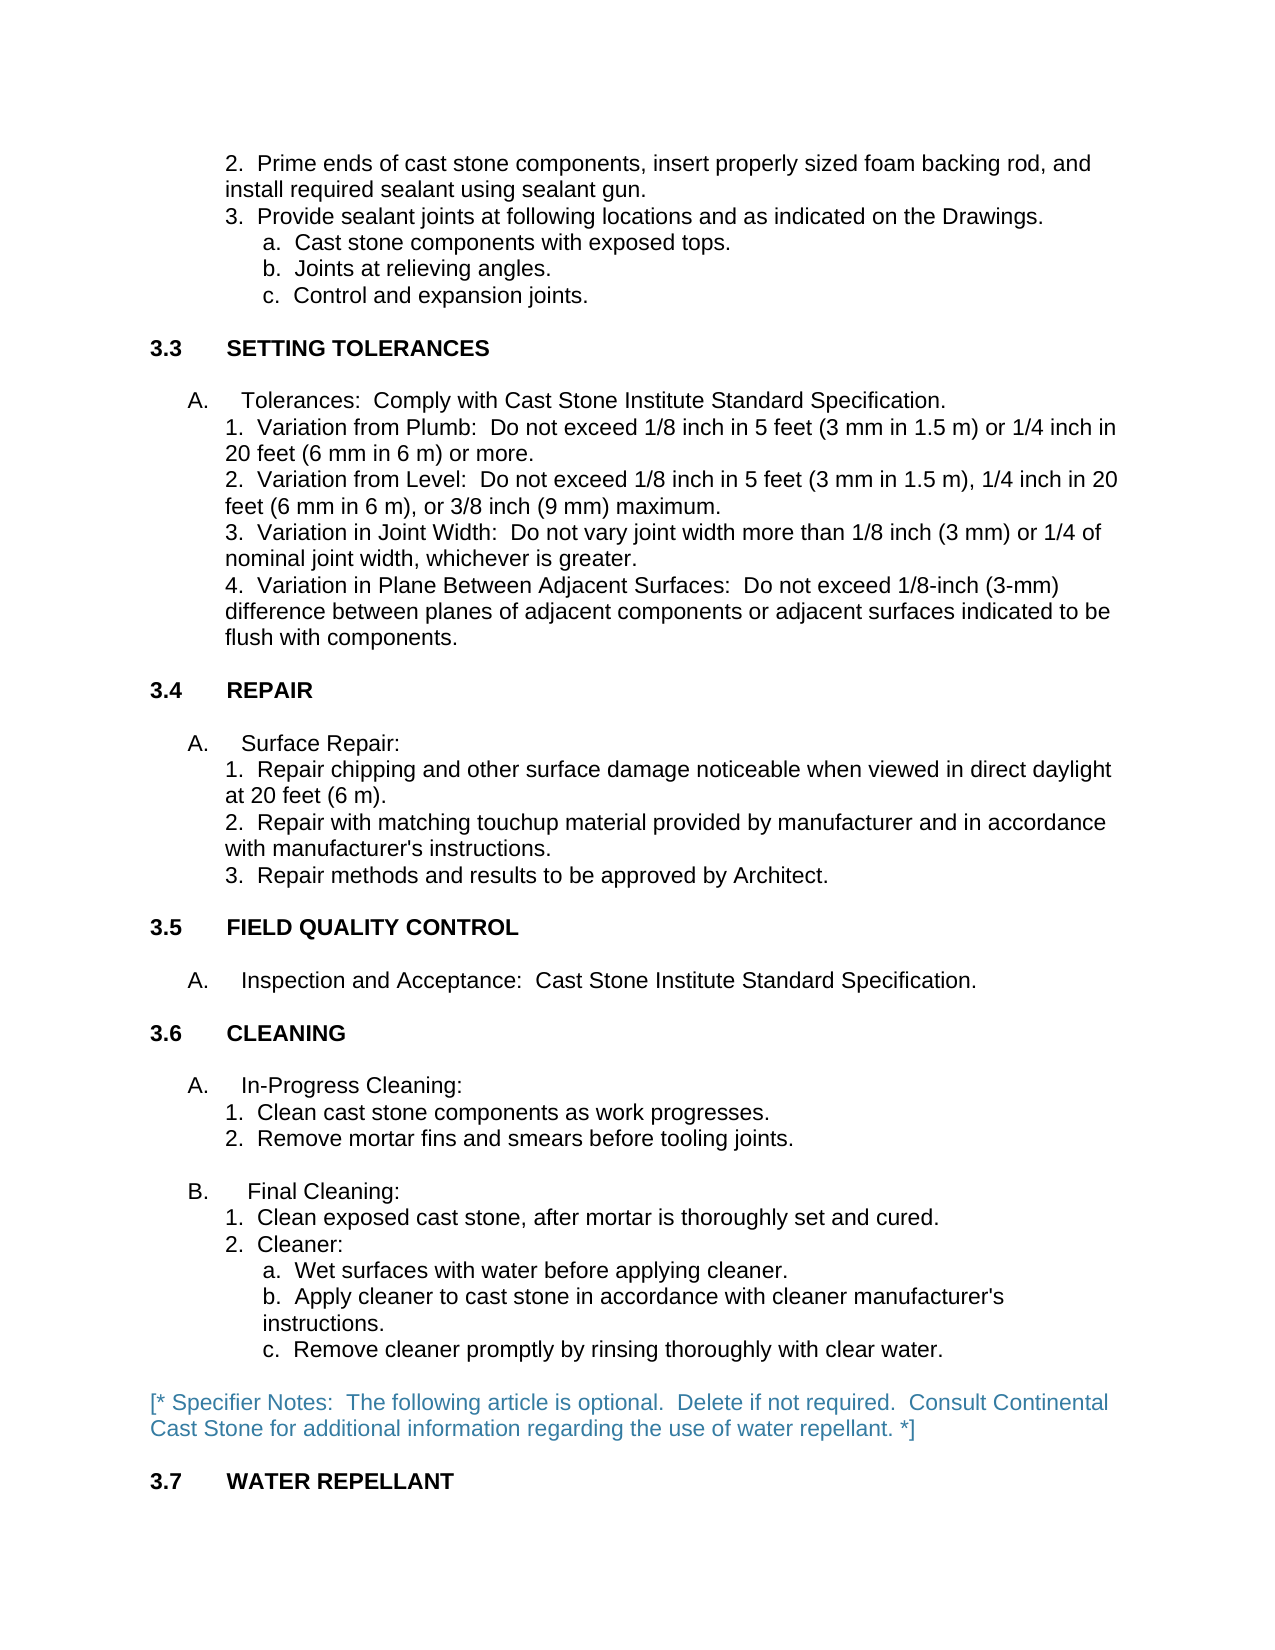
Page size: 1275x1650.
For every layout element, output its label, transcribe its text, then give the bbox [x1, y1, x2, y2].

text 2. Cleaner: [150, 1231, 1125, 1257]
text c. Control and expansion joints. [150, 282, 1125, 308]
text 1. Repair chipping and other surface damage noticeable when viewed in direct daylight at 20 feet (6 m). [150, 756, 1125, 809]
text 4. Variation in Plane Between Adjacent Surfaces: Do not exceed 1/8-inch (3-mm) difference between planes of adjacent components or adjacent surfaces indicated to be flush with components. [150, 572, 1125, 651]
text 3. Variation in Joint Width: Do not vary joint width more than 1/8 inch (3 mm) or 1/4 of nominal joint width, whichever is greater. [150, 519, 1125, 572]
text 3.3 SETTING TOLERANCES [150, 334, 1125, 361]
text a. Cast stone components with exposed tops. [150, 229, 1125, 255]
text 2. Repair with matching touchup material provided by manufacturer and in accordance with manufacturer's instructions. [150, 809, 1125, 862]
text A. Inspection and Acceptance: Cast Stone Institute Standard Specification. [150, 967, 1125, 993]
text 3.7 WATER REPELLANT [150, 1468, 1125, 1494]
text 1. Clean exposed cast stone, after mortar is thoroughly set and cured. [150, 1204, 1125, 1231]
text 3. Provide sealant joints at following locations and as indicated on the Drawings. [150, 203, 1125, 229]
text 3.5 FIELD QUALITY CONTROL [150, 914, 1125, 941]
text 1. Variation from Plumb: Do not exceed 1/8 inch in 5 feet (3 mm in 1.5 m) or 1/4 inch in 20 feet (6 mm in 6 m) or more. [150, 413, 1125, 466]
text 3.4 REPAIR [150, 677, 1125, 703]
text A. In-Progress Cleaning: [150, 1072, 1125, 1099]
text 1. Clean cast stone components as work progresses. [150, 1099, 1125, 1125]
text 2. Variation from Level: Do not exceed 1/8 inch in 5 feet (3 mm in 1.5 m), 1/4 inch in 20 feet (6 mm in 6 m), or 3/8 inch (9 mm) maximum. [150, 466, 1125, 519]
text 3. Repair methods and results to be approved by Architect. [150, 862, 1125, 888]
text a. Wet surfaces with water before applying cleaner. [150, 1257, 1125, 1283]
text 2. Remove mortar fins and smears before tooling joints. [150, 1125, 1125, 1151]
text c. Remove cleaner promptly by rinsing thoroughly with clear water. [150, 1336, 1125, 1362]
text b. Apply cleaner to cast stone in accordance with cleaner manufacturer's instructions. [150, 1283, 1125, 1336]
text 2. Prime ends of cast stone components, insert properly sized foam backing rod, and install required sealant using sealant gun. [150, 150, 1125, 203]
text A. Tolerances: Comply with Cast Stone Institute Standard Specification. [150, 387, 1125, 413]
text [* Specifier Notes: The following article is optional. Delete if not required. Consult Continental Cast Stone for additional information regarding the use of water repellant. *] [150, 1389, 1125, 1441]
text b. Joints at relieving angles. [150, 255, 1125, 282]
text A. Surface Repair: [150, 730, 1125, 756]
text 3.6 CLEANING [150, 1020, 1125, 1046]
text B. Final Cleaning: [150, 1178, 1125, 1204]
